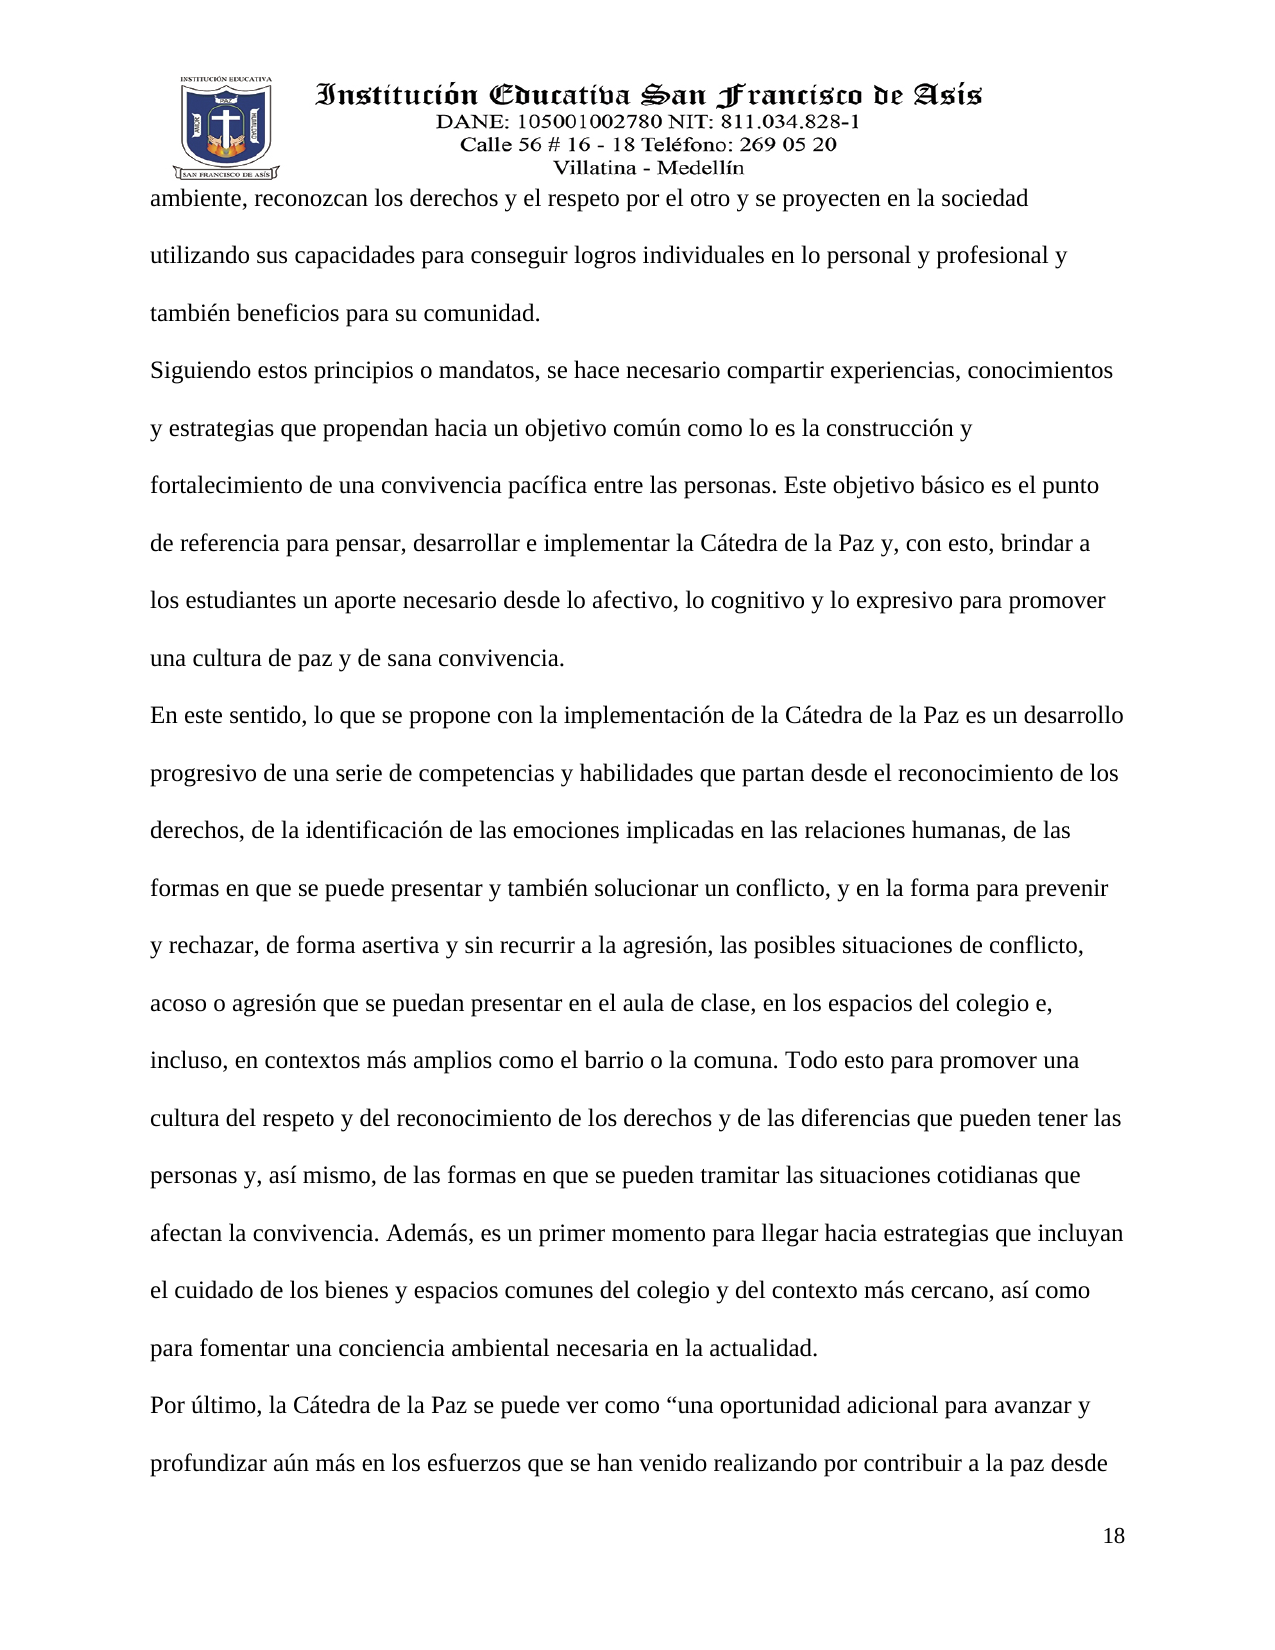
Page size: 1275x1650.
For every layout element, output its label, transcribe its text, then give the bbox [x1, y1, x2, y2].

picture [150, 73, 1070, 183]
text Siguiendo estos principios o mandatos, se hace necesario compartir experiencias, conocimientos y estrategias que propendan hacia un objetivo común como lo es la construcción y fortalecimiento de una convivencia pacífica entre las personas. Este objetivo básico es el punto de referencia para pensar, desarrollar e implementar la Cátedra de la Paz y, con esto, brindar a los estudiantes un aporte necesario desde lo afectivo, lo cognitivo y lo expresivo para promover una cultura de paz y de sana convivencia. [150, 355, 1125, 672]
text En este sentido, lo que se propone con la implementación de la Cátedra de la Paz es un desarrollo progresivo de una serie de competencias y habilidades que partan desde el reconocimiento de los derechos, de la identificación de las emociones implicadas en las relaciones humanas, de las formas en que se puede presentar y también solucionar un conflicto, y en la forma para prevenir y rechazar, de forma asertiva y sin recurrir a la agresión, las posibles situaciones de conflicto, acoso o agresión que se puedan presentar en el aula de clase, en los espacios del colegio e, incluso, en contextos más amplios como el barrio o la comuna. Todo esto para promover una cultura del respeto y del reconocimiento de los derechos y de las diferencias que pueden tener las personas y, así mismo, de las formas en que se pueden tramitar las situaciones cotidianas que afectan la convivencia. Además, es un primer momento para llegar hacia estrategias que incluyan el cuidado de los bienes y espacios comunes del colegio y del contexto más cercano, así como para fomentar una conciencia ambiental necesaria en la actualidad. [150, 700, 1125, 1362]
